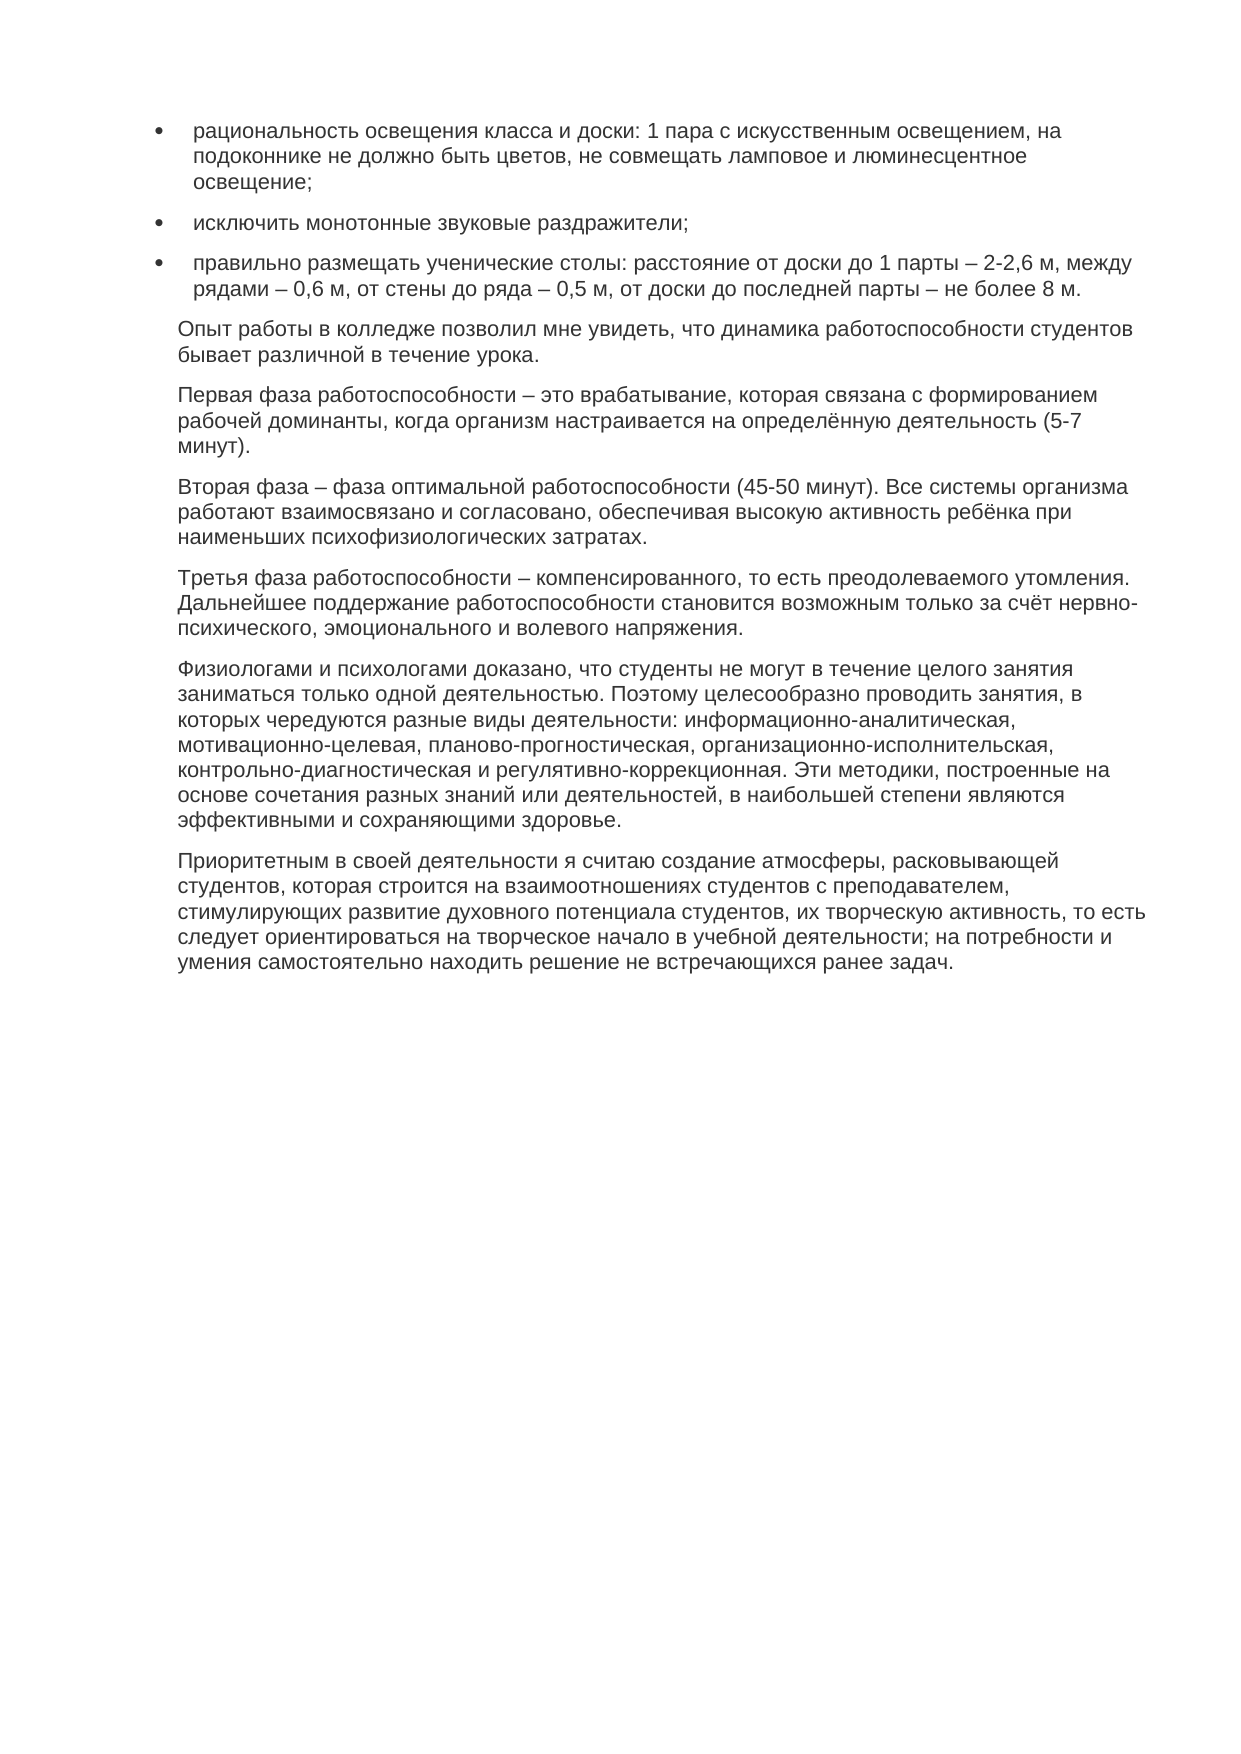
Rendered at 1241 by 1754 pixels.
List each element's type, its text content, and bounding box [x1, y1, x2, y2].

list правильно размещать ученические столы: расстояние от доски до 1 парты – 2-2,6 м, между рядами – 0,6 м, от стены до ряда – 0,5 м, от доски до последней парты – не более 8 м. [155, 250, 1152, 301]
text Приоритетным в своей деятельности я считаю создание атмосферы, расковывающей студентов, которая строится на взаимоотношениях студентов с преподавателем, стимулирующих развитие духовного потенциала студентов, их творческую активность, то есть следует ориентироваться на творческое начало в учебной деятельности; на потребности и умения самостоятельно находить решение не встречающихся ранее задач. [177, 848, 1152, 974]
text Вторая фаза – фаза оптимальной работоспособности (45-50 минут). Все системы организма работают взаимосвязано и согласовано, обеспечивая высокую активность ребёнка при наименьших психофизиологических затратах. [177, 473, 1152, 549]
text Физиологами и психологами доказано, что студенты не могут в течение целого занятия заниматься только одной деятельностью. Поэтому целесообразно проводить занятия, в которых чередуются разные виды деятельности: информационно-аналитическая, мотивационно-целевая, планово-прогностическая, организационно-исполнительская, контрольно-диагностическая и регулятивно-коррекционная. Эти методики, построенные на основе сочетания разных знаний или деятельностей, в наибольшей степени являются эффективными и сохраняющими здоровье. [177, 656, 1152, 832]
text Третья фаза работоспособности – компенсированного, то есть преодолеваемого утомления. Дальнейшее поддержание работоспособности становится возможным только за счёт нервно-психического, эмоционального и волевого напряжения. [177, 565, 1152, 640]
list рациональность освещения класса и доски: 1 пара с искусственным освещением, на подоконнике не должно быть цветов, не совмещать ламповое и люминесцентное освещение; [155, 118, 1152, 194]
text Опыт работы в колледже позволил мне увидеть, что динамика работоспособности студентов бывает различной в течение урока. [177, 316, 1152, 367]
list исключить монотонные звуковые раздражители; [155, 209, 1152, 234]
text Первая фаза работоспособности – это врабатывание, которая связана с формированием рабочей доминанты, когда организм настраивается на определённую деятельность (5-7 минут). [177, 382, 1152, 458]
